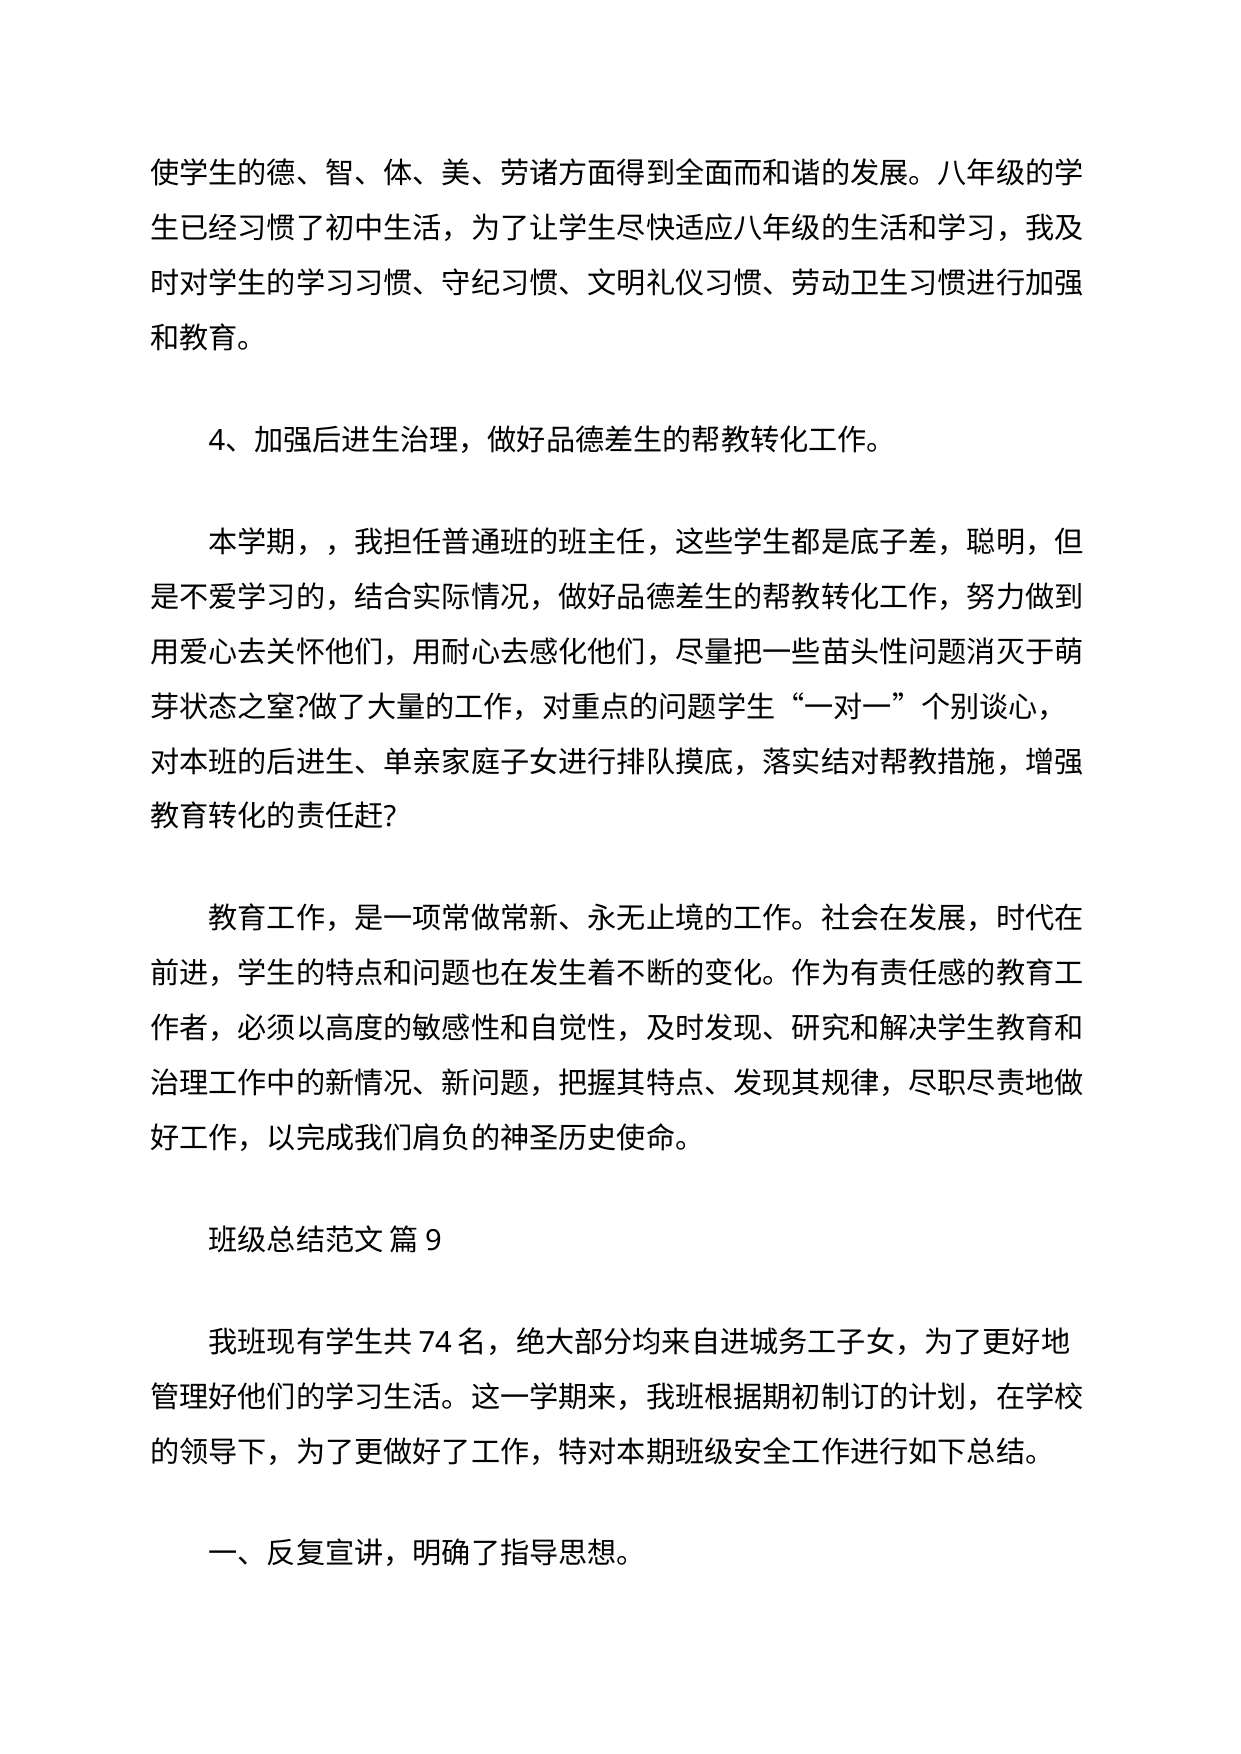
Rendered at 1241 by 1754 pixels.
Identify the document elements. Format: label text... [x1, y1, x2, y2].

text 4、加强后进生治理，做好品德差生的帮教转化工作。 [150, 416, 1090, 459]
text 一、反复宣讲，明确了指导思想。 [150, 1530, 1090, 1572]
text 本学期，，我担任普通班的班主任，这些学生都是底子差，聪明，但是不爱学习的，结合实际情况，做好品德差生的帮教转化工作，努力做到用爱心去关怀他们，用耐心去感化他们，尽量把一些苗头性问题消灭于萌芽状态之窒?做了大量的工作，对重点的问题学生“一对一”个别谈心，对本班的后进生、单亲家庭子女进行排队摸底，落实结对帮教措施，增强教育转化的责任赶? [150, 518, 1090, 835]
text 班级总结范文 篇9 [150, 1216, 1090, 1259]
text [150, 150, 1090, 357]
text 我班现有学生共74名，绝大部分均来自进城务工子女，为了更好地管理好他们的学习生活。这一学期来，我班根据期初制订的计划，在学校的领导下，为了更做好了工作，特对本期班级安全工作进行如下总结。 [150, 1318, 1090, 1471]
text 教育工作，是一项常做常新、永无止境的工作。社会在发展，时代在前进，学生的特点和问题也在发生着不断的变化。作为有责任感的教育工作者，必须以高度的敏感性和自觉性，及时发现、研究和解决学生教育和治理工作中的新情况、新问题，把握其特点、发现其规律，尽职尽责地做好工作，以完成我们肩负的神圣历史使命。 [150, 895, 1090, 1157]
